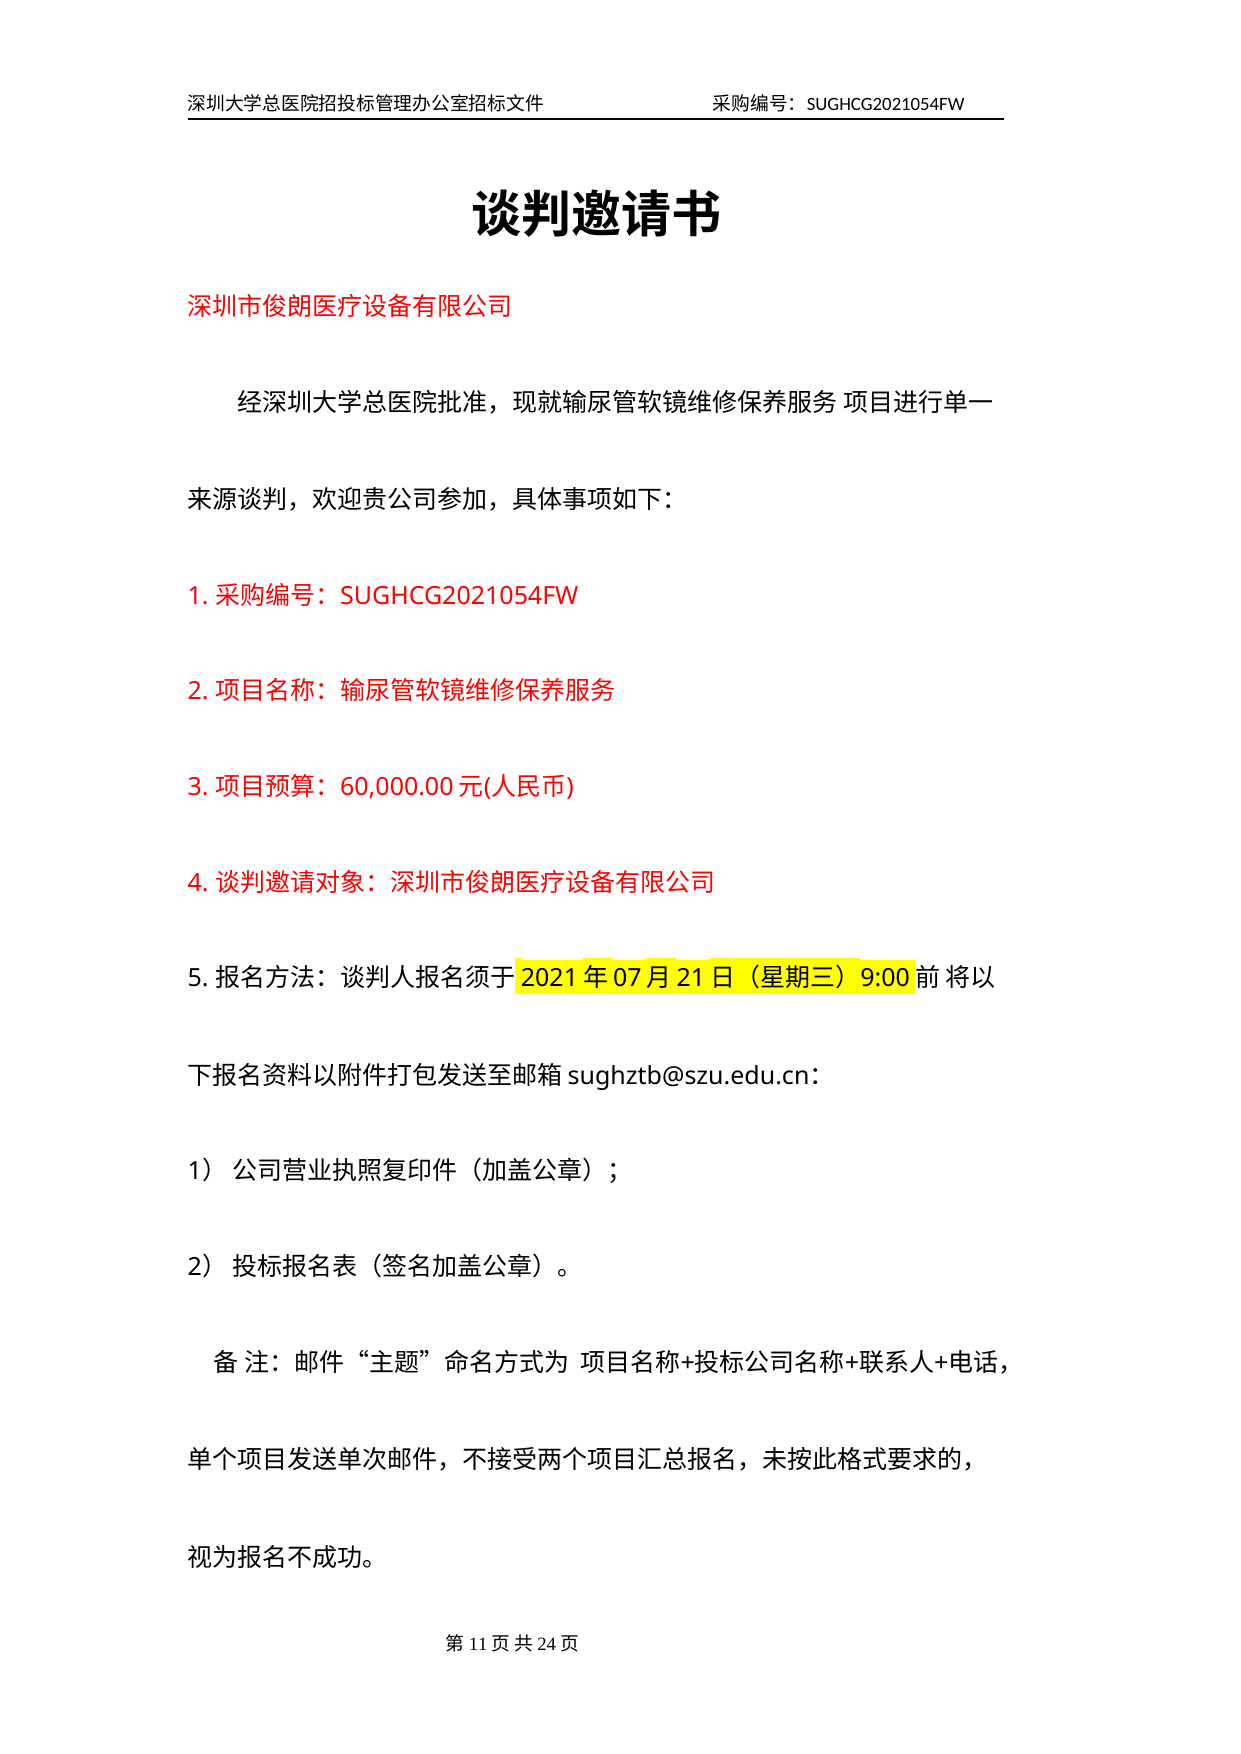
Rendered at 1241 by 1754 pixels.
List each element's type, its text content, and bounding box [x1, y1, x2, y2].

text 3. 项目预算：60,000.00元(人民币) [187, 752, 1004, 817]
text 备 注：邮件“主题”命名方式为 项目名称+投标公司名称+联系人+电话，单个项目发送单次邮件，不接受两个项目汇总报名，未按此格式要求的，视为报名不成功。 [187, 1328, 1004, 1588]
text 2） 投标报名表（签名加盖公章）。 [187, 1232, 1004, 1297]
text 5. 报名方法：谈判人报名须于 2021年07月21日（星期三）9:00前 将以下报名资料以附件打包发送至邮箱sughztb@szu.edu.cn： [187, 943, 1004, 1106]
text 1） 公司营业执照复印件（加盖公章）； [187, 1136, 1004, 1201]
text 经深圳大学总医院批准，现就输尿管软镜维修保养服务 项目进行单一来源谈判，欢迎贵公司参加，具体事项如下： [187, 368, 1004, 530]
list 采购编号：SUGHCG2021054FW [187, 561, 1004, 626]
text 深圳市俊朗医疗设备有限公司 [187, 272, 1004, 337]
text 4. 谈判邀请对象：深圳市俊朗医疗设备有限公司 [187, 848, 1004, 913]
text 谈判邀请书 [187, 162, 1004, 259]
list 2. 项目名称：输尿管软镜维修保养服务 [187, 656, 1004, 721]
